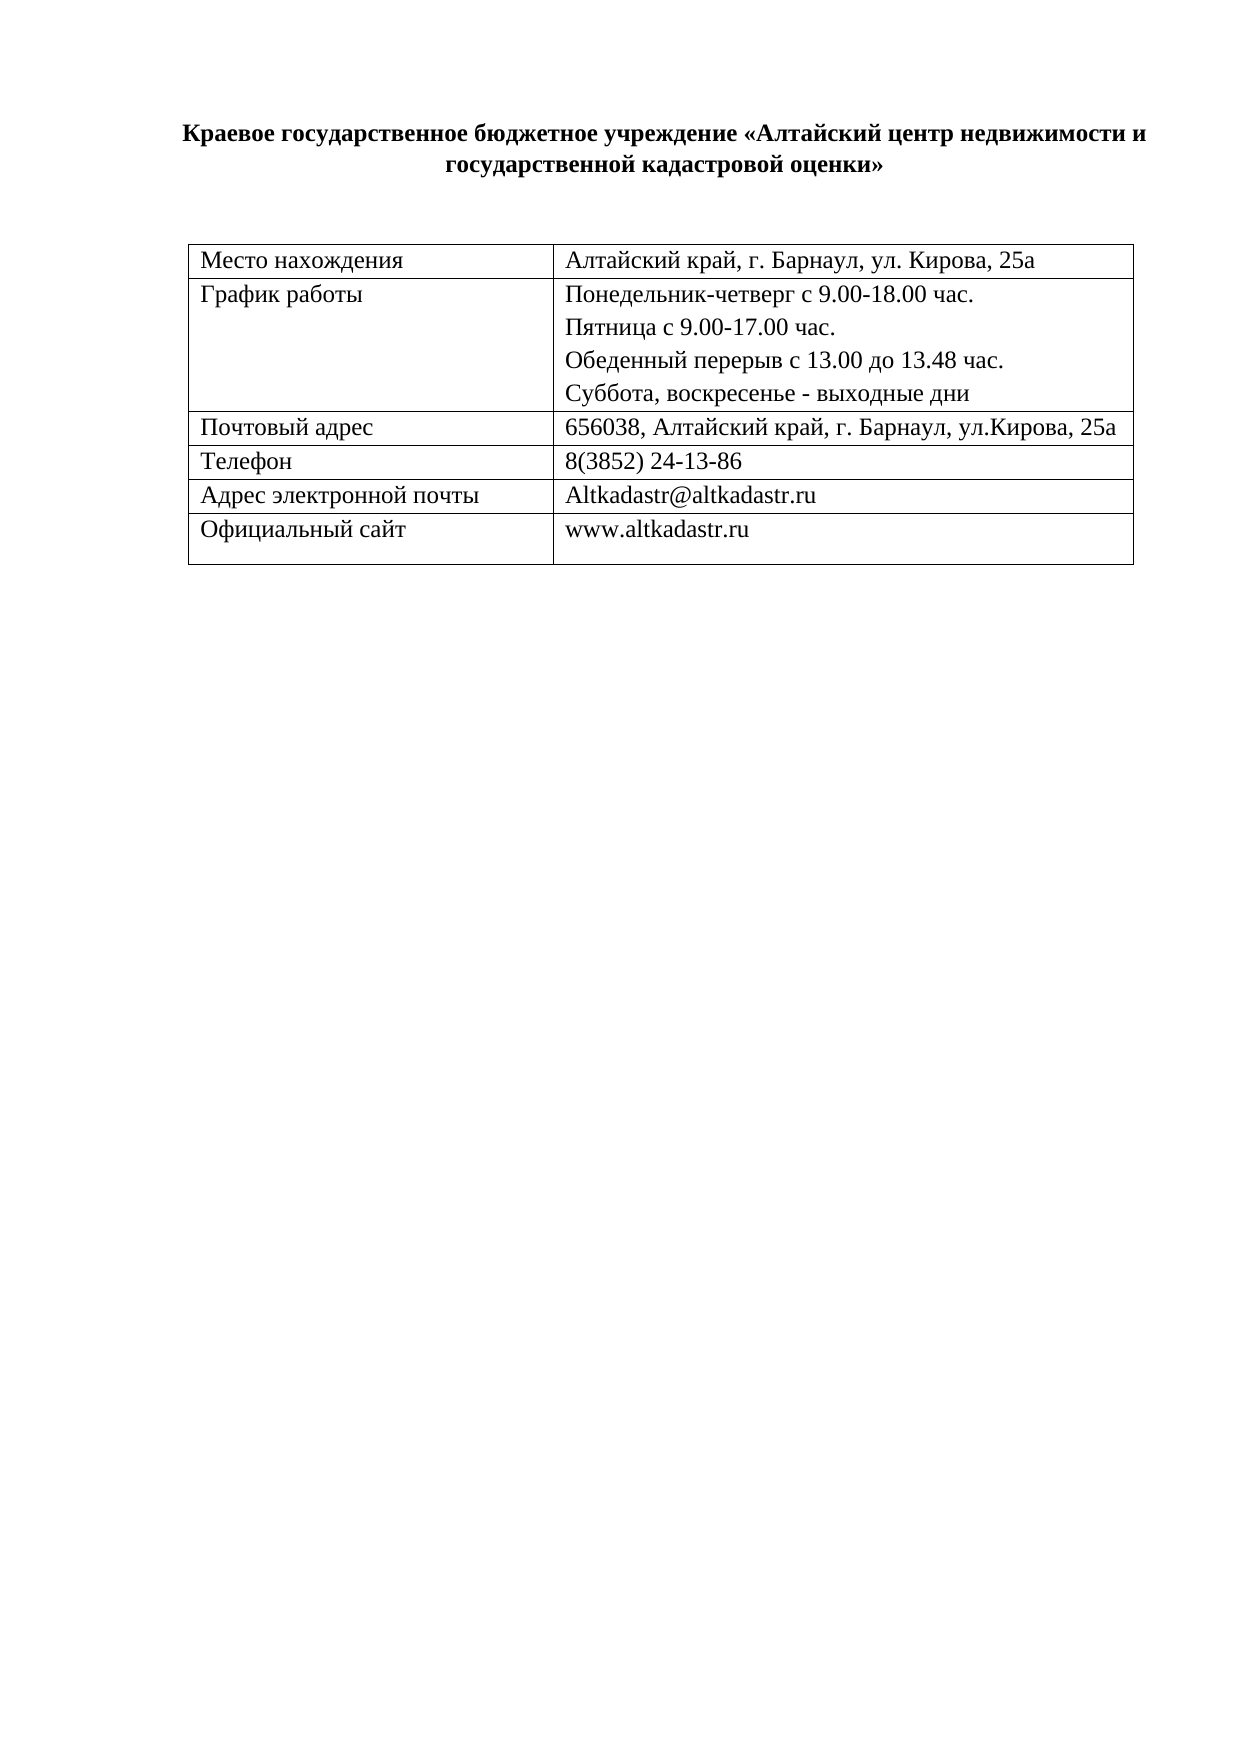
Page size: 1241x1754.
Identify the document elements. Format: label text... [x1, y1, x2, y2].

table_cell Altkadastr@altkadastr.ru [554, 480, 1133, 513]
table_cell Почтовый адрес [189, 412, 553, 445]
table_cell Адрес электронной почты [189, 480, 553, 513]
table_cell Официальный сайт [189, 514, 553, 563]
table_header Место нахождения [189, 245, 553, 278]
table_header Алтайский край, г. Барнаул, ул. Кирова, 25а [554, 245, 1133, 278]
table_cell График работы [189, 279, 553, 411]
table_cell Понедельник-четверг с 9.00-18.00 час. Пятница с 9.00-17.00 час. Обеденный перерыв с 13.00 до 13.48 час. Суббота, воскресенье - выходные дни [554, 279, 1133, 411]
table_cell 656038, Алтайский край, г. Барнаул, ул.Кирова, 25а [554, 412, 1133, 445]
table_cell 8(3852) 24-13-86 [554, 446, 1133, 479]
text Краевое государственное бюджетное учреждение «Алтайский центр недвижимости и государственной кадастровой оценки» [177, 118, 1152, 178]
table_cell Телефон [189, 446, 553, 479]
table_cell www.altkadastr.ru [554, 514, 1133, 563]
